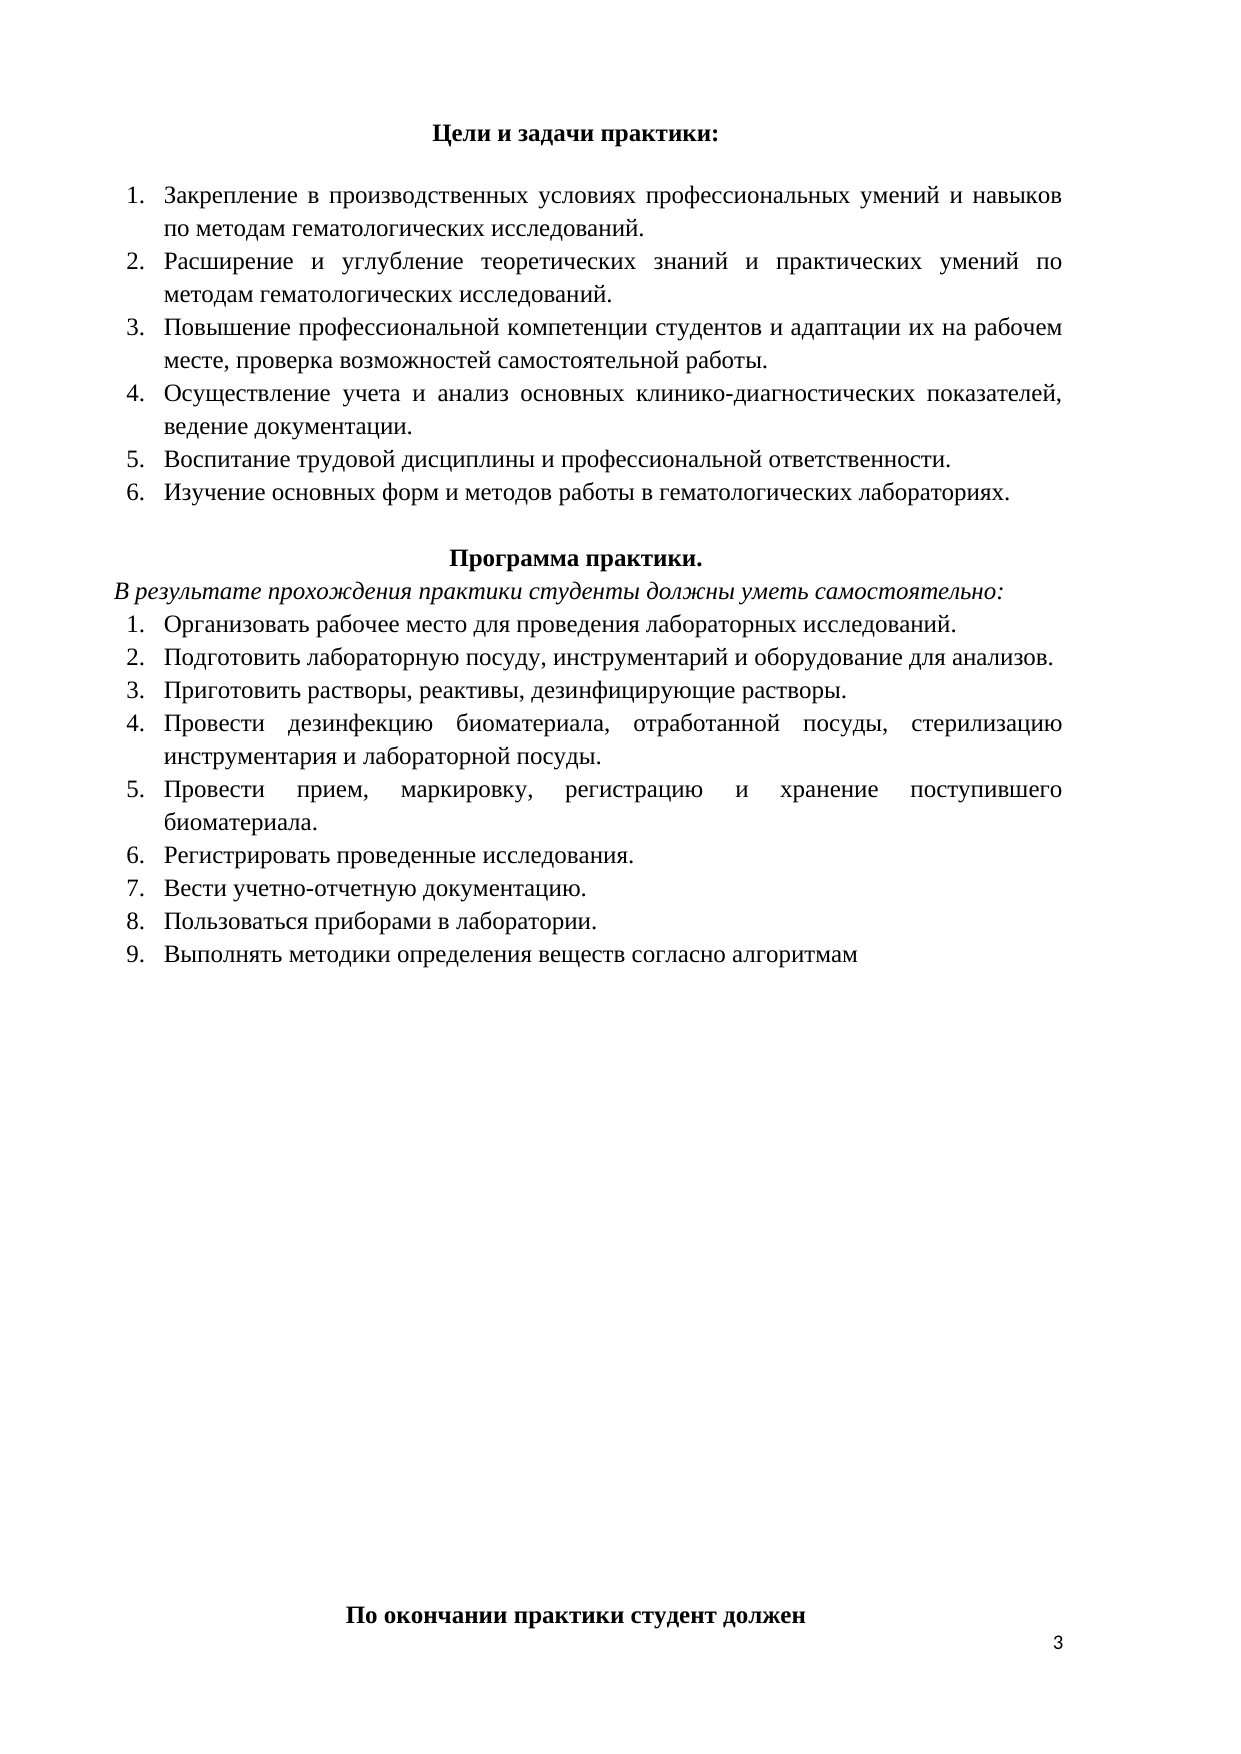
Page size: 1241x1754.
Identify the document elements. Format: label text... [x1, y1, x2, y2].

list Организовать рабочее место для проведения лабораторных исследований. [126, 609, 1063, 638]
list Осуществление учета и анализ основных клинико-диагностических показателей, ведение документации. [126, 378, 1063, 440]
list Провести дезинфекцию биоматериала, отработанной посуды, стерилизацию инструментария и лабораторной посуды. [126, 708, 1063, 770]
list Пользоваться приборами в лаборатории. [126, 906, 1063, 935]
text Программа практики. [88, 543, 1063, 572]
list Провести прием, маркировку, регистрацию и хранение поступившего биоматериала. [126, 774, 1063, 836]
list Закрепление в производственных условиях профессиональных умений и навыков по методам гематологических исследований. [126, 180, 1063, 242]
list Изучение основных форм и методов работы в гематологических лабораториях. [126, 477, 1063, 506]
list Вести учетно-отчетную документацию. [126, 873, 1063, 902]
text В результате прохождения практики студенты должны уметь самостоятельно: [88, 576, 1063, 605]
list Повышение профессиональной компетенции студентов и адаптации их на рабочем месте, проверка возможностей самостоятельной работы. [126, 312, 1063, 374]
text По окончании практики студент должен [88, 1600, 1063, 1628]
list Расширение и углубление теоретических знаний и практических умений по методам гематологических исследований. [126, 246, 1063, 308]
list Приготовить растворы, реактивы, дезинфицирующие растворы. [126, 675, 1063, 704]
list Регистрировать проведенные исследования. [126, 840, 1063, 869]
list Выполнять методики определения веществ согласно алгоритмам [126, 939, 1063, 968]
list Подготовить лабораторную посуду, инструментарий и оборудование для анализов. [126, 642, 1063, 671]
list Воспитание трудовой дисциплины и профессиональной ответственности. [126, 444, 1063, 473]
subtitle Цели и задачи практики: [88, 118, 1063, 147]
